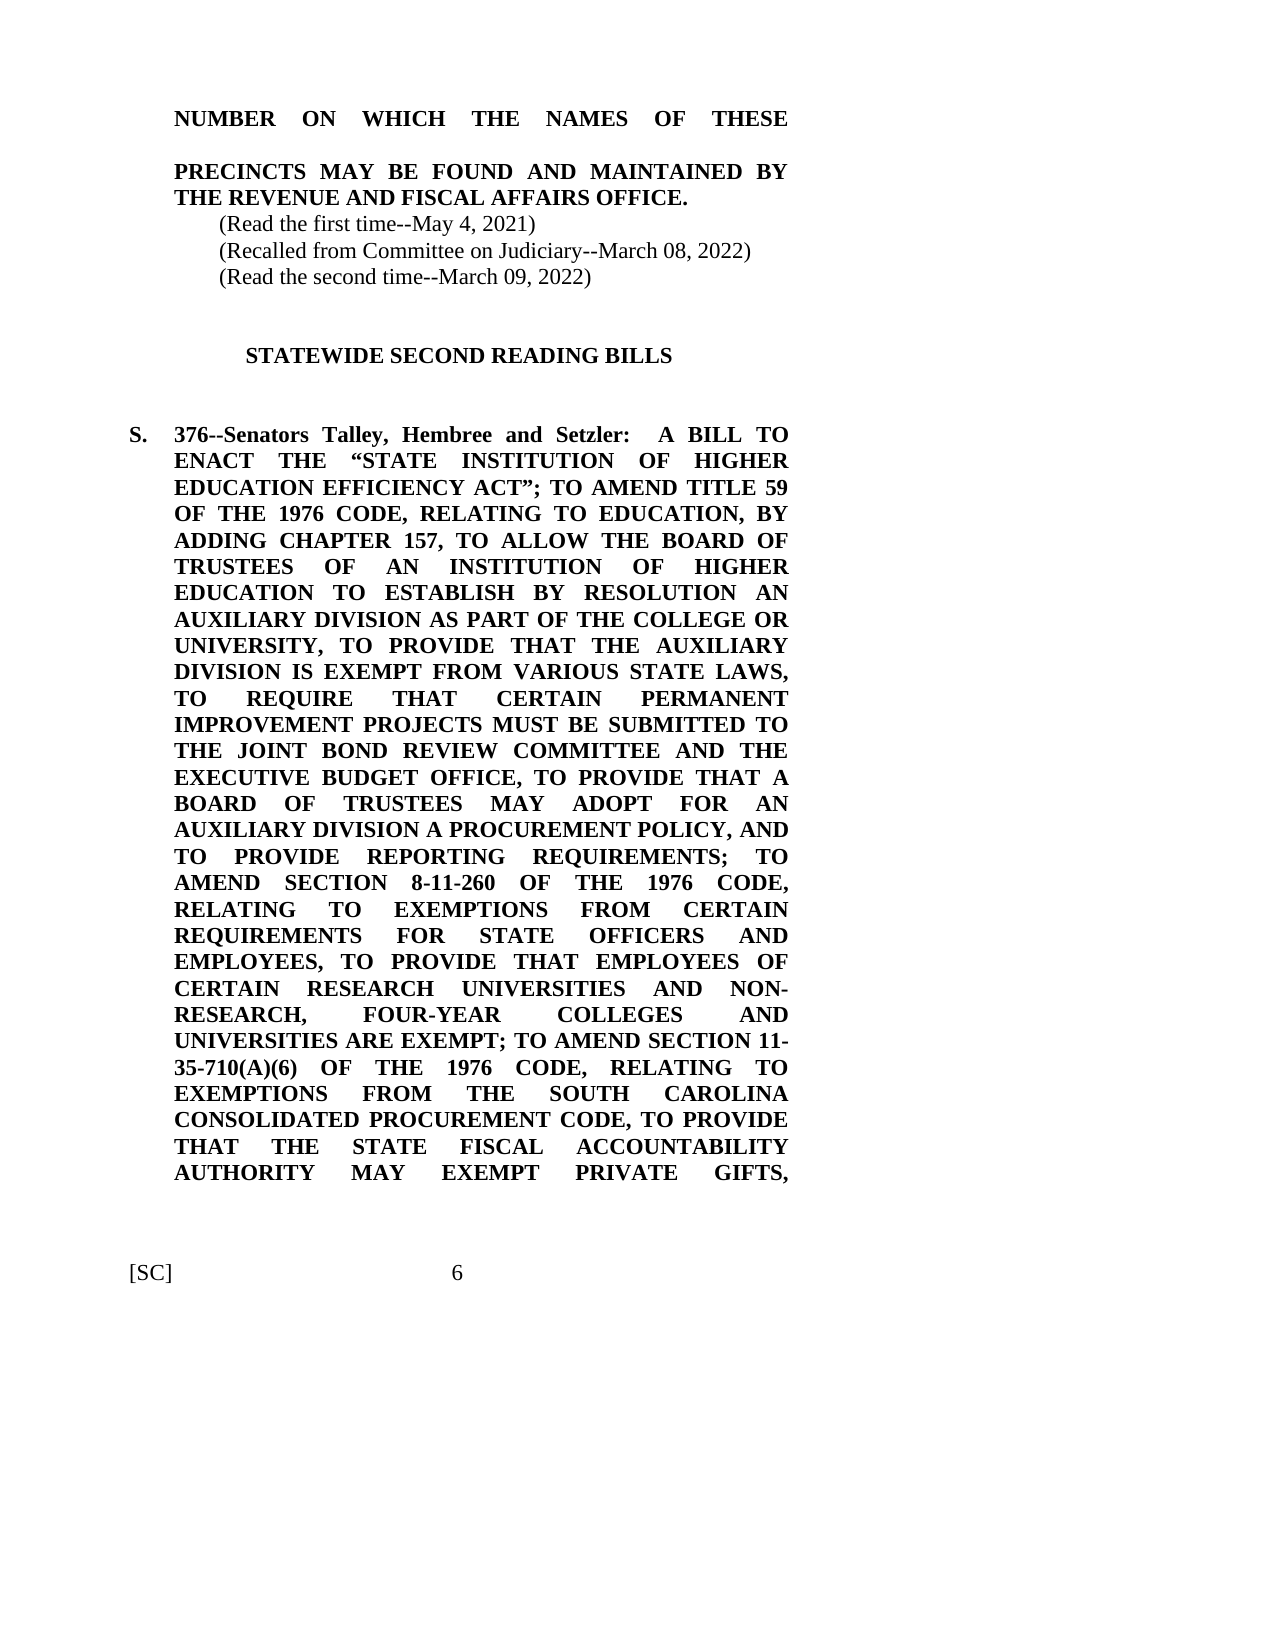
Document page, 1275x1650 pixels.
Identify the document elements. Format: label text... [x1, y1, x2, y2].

text (Read the second time--March 09, 2022) [219, 263, 789, 289]
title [129, 105, 789, 210]
text (Recalled from Committee on Judiciary--March 08, 2022) [219, 237, 789, 263]
text (Read the first time--May 4, 2021) [219, 210, 789, 237]
subtitle STATEWIDE SECOND READING BILLS [129, 342, 789, 368]
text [129, 421, 789, 1238]
